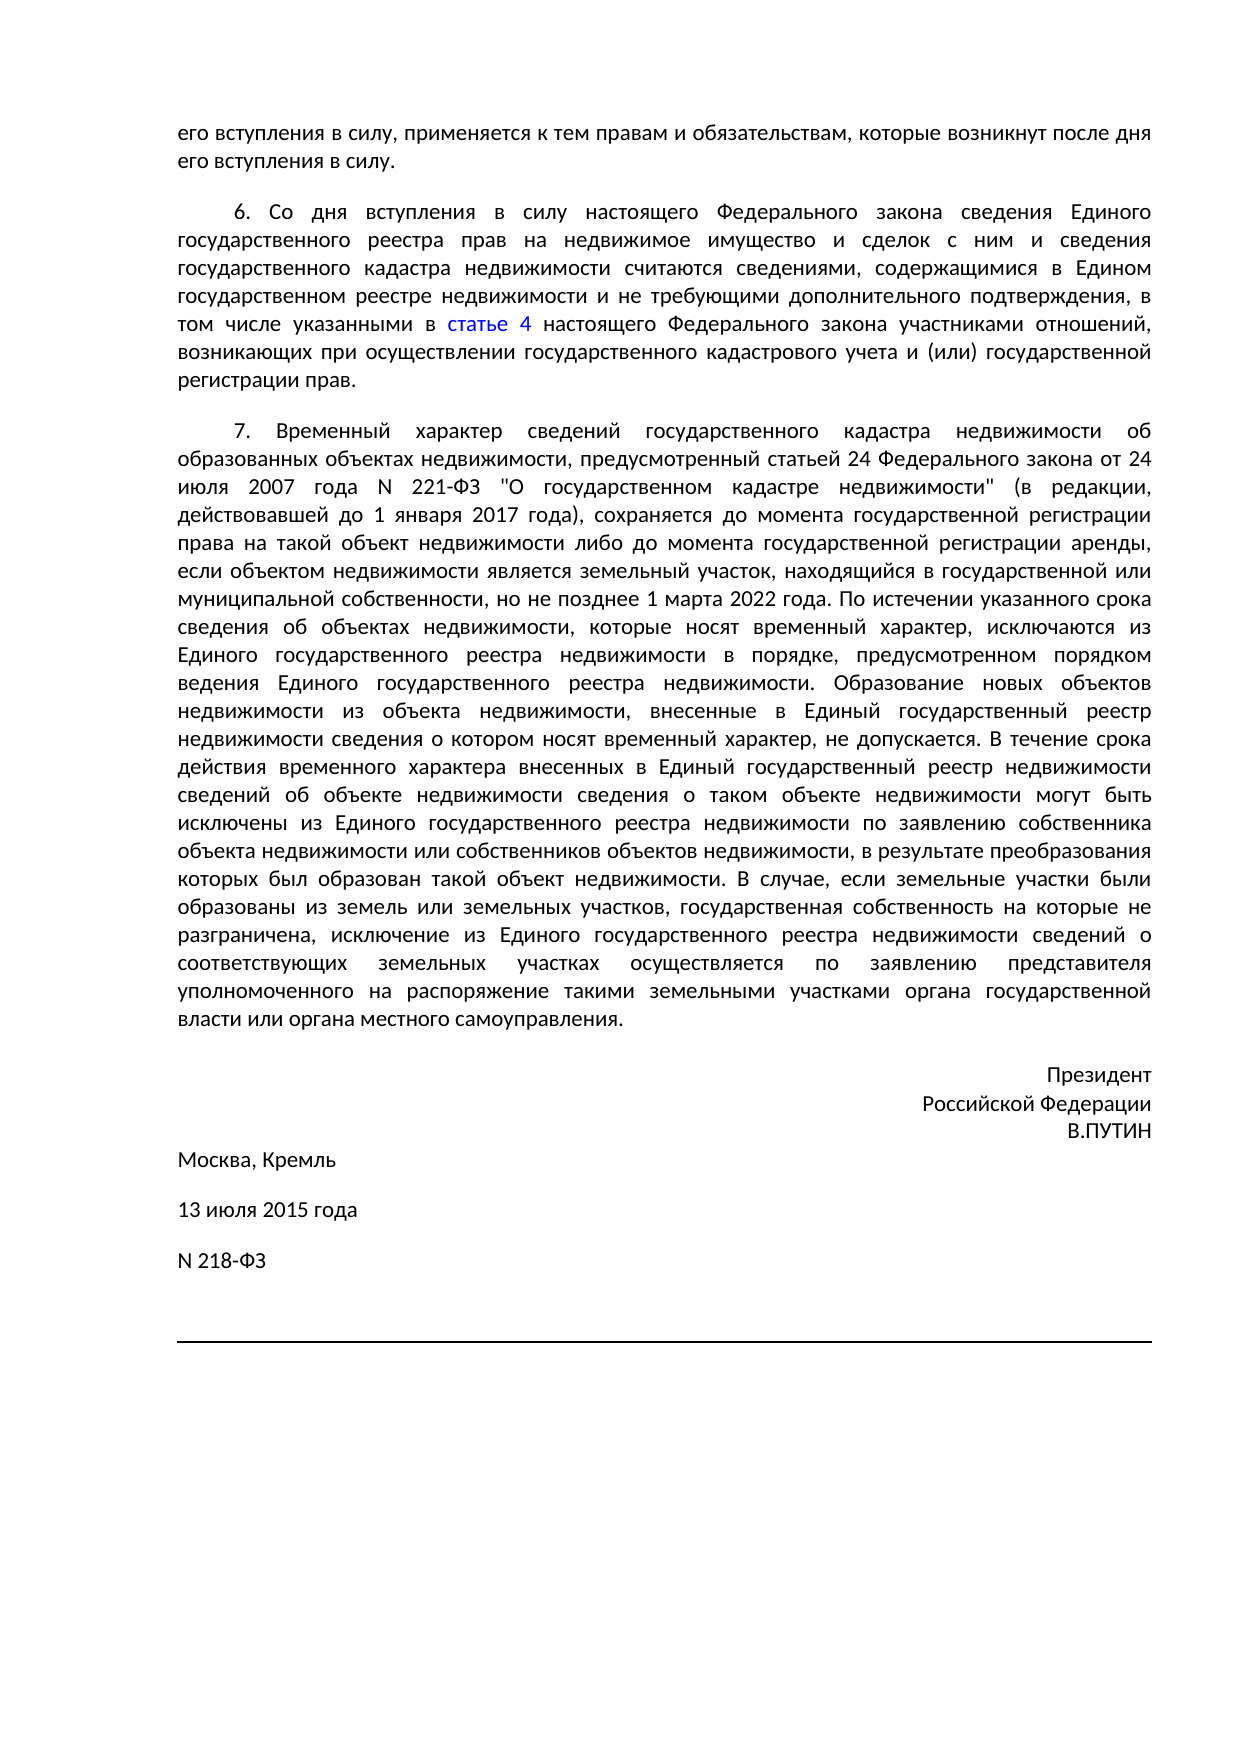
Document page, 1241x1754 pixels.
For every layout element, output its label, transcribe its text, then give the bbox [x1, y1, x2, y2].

text 13 июля 2015 года [177, 1196, 1152, 1224]
text Российской Федерации [177, 1089, 1152, 1117]
text Москва, Кремль [177, 1145, 1152, 1173]
text В.ПУТИН [177, 1117, 1152, 1145]
text 7. Временный характер сведений государственного кадастра недвижимости об образованных объектах недвижимости, предусмотренный статьей 24 Федерального закона от 24 июля 2007 года N 221-ФЗ "О государственном кадастре недвижимости" (в редакции, действовавшей до 1 января 2017 года), сохраняется до момента государственной регистрации права на такой объект недвижимости либо до момента государственной регистрации аренды, если объектом недвижимости является земельный участок, находящийся в государственной или муниципальной собственности, но не позднее 1 марта 2022 года. По истечении указанного срока сведения об объектах недвижимости, которые носят временный характер, исключаются из Единого государственного реестра недвижимости в порядке, предусмотренном порядком ведения Единого государственного реестра недвижимости. Образование новых объектов недвижимости из объекта недвижимости, внесенные в Единый государственный реестр недвижимости сведения о котором носят временный характер, не допускается. В течение срока действия временного характера внесенных в Единый государственный реестр недвижимости сведений об объекте недвижимости сведения о таком объекте недвижимости могут быть исключены из Единого государственного реестра недвижимости по заявлению собственника объекта недвижимости или собственников объектов недвижимости, в результате преобразования которых был образован такой объект недвижимости. В случае, если земельные участки были образованы из земель или земельных участков, государственная собственность на которые не разграничена, исключение из Единого государственного реестра недвижимости сведений о соответствующих земельных участках осуществляется по заявлению представителя уполномоченного на распоряжение такими земельными участками органа государственной власти или органа местного самоуправления. [177, 416, 1152, 1033]
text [177, 118, 1152, 174]
text 6. Со дня вступления в силу настоящего Федерального закона сведения Единого государственного реестра прав на недвижимое имущество и сделок с ним и сведения государственного кадастра недвижимости считаются сведениями, содержащимися в Едином государственном реестре недвижимости и не требующими дополнительного подтверждения, в том числе указанными в статье 4 настоящего Федерального закона участниками отношений, возникающих при осуществлении государственного кадастрового учета и (или) государственной регистрации прав. [177, 197, 1152, 393]
text N 218-ФЗ [177, 1247, 1152, 1274]
text Президент [177, 1061, 1152, 1089]
